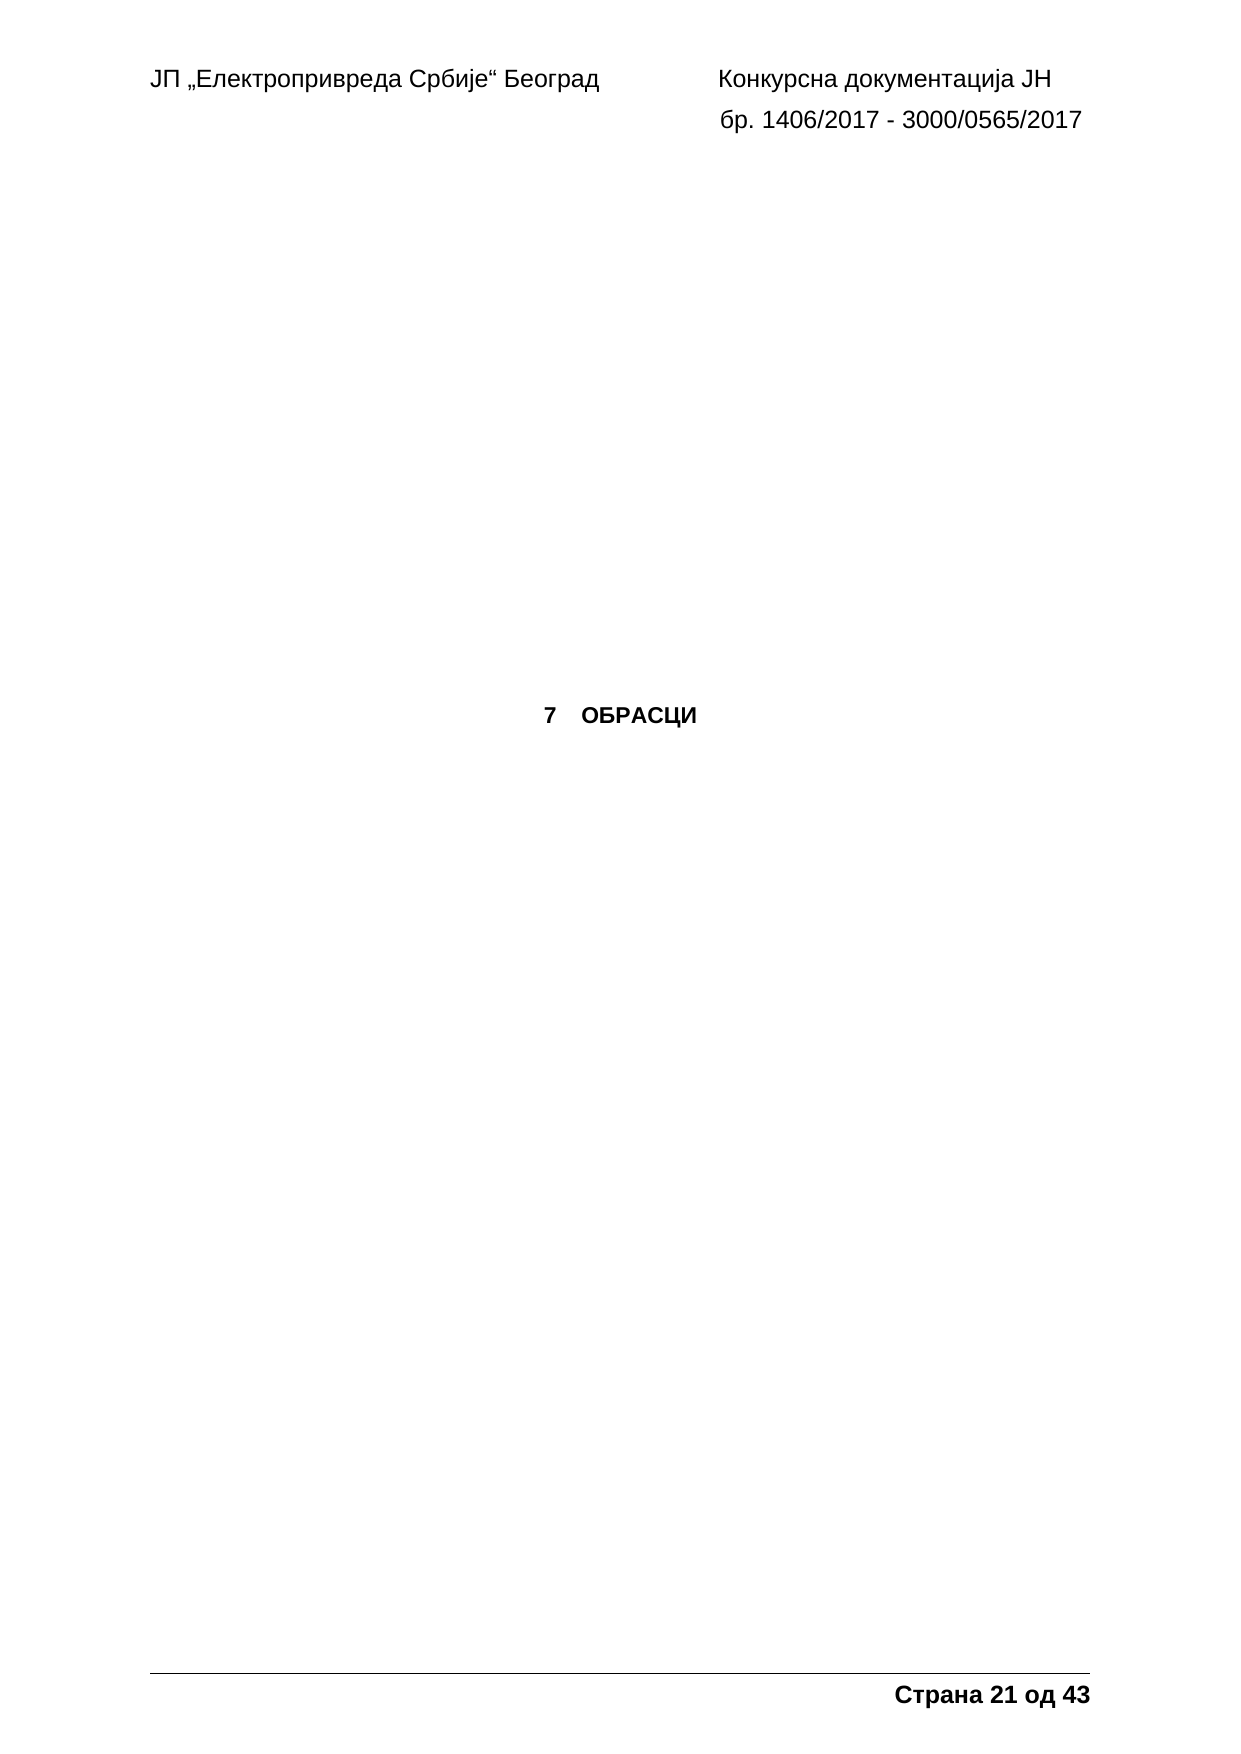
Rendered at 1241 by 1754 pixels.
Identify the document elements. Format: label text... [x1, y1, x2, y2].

list ОБРАСЦИ [150, 702, 1090, 728]
